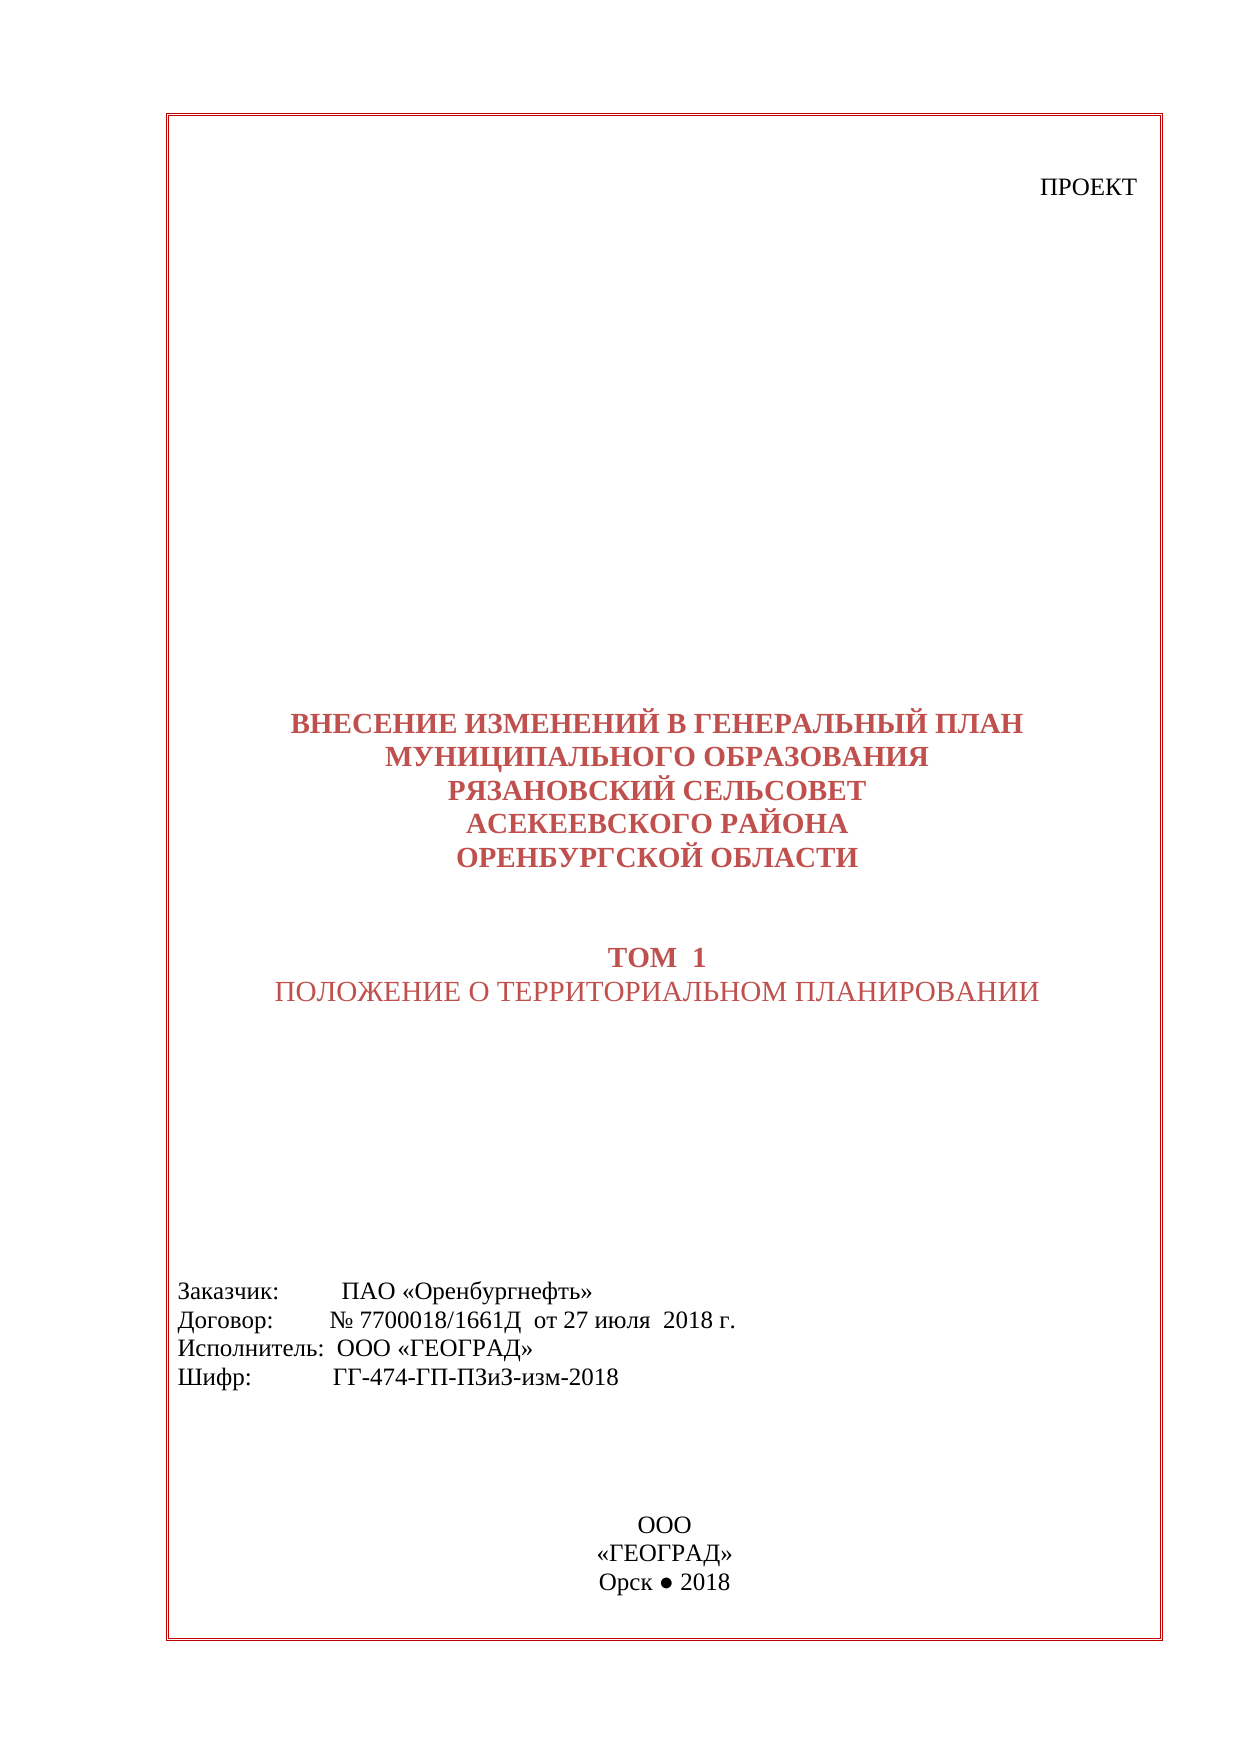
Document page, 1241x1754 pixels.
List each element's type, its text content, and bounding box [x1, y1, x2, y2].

text ПОЛОЖЕНИЕ О ТЕРРИТОРИАЛЬНОМ ПЛАНИРОВАНИИ [177, 974, 1137, 1008]
text РЯЗАНОВСКИЙ СЕЛЬСОВЕТ [177, 773, 1137, 806]
text ООО [177, 1510, 1152, 1538]
text Заказчик: ПАО «Оренбургнефть» [177, 1276, 1152, 1305]
text Шифр: ГГ-474-ГП-ПЗиЗ-изм-2018 [177, 1362, 1152, 1391]
text Орск ● 2018 [177, 1567, 1152, 1596]
text ОРЕНБУРГСКОЙ ОБЛАСТИ [177, 840, 1137, 873]
text МУНИЦИПАЛЬНОГО ОБРАЗОВАНИЯ [177, 739, 1137, 773]
text ТОМ 1 [177, 941, 1137, 974]
text Договор: № 7700018/1661Д от 27 июля 2018 г. [177, 1305, 1152, 1333]
text ВНЕСЕНИЕ ИЗМЕНЕНИЙ В ГЕНЕРАЛЬНЫЙ ПЛАН [177, 706, 1137, 739]
text «ГЕОГРАД» [177, 1538, 1152, 1567]
text АСЕКЕЕВСКОГО РАЙОНА [177, 806, 1137, 840]
text Исполнитель: ООО «ГЕОГРАД» [177, 1333, 1152, 1362]
text ПРОЕКТ [177, 172, 1137, 201]
